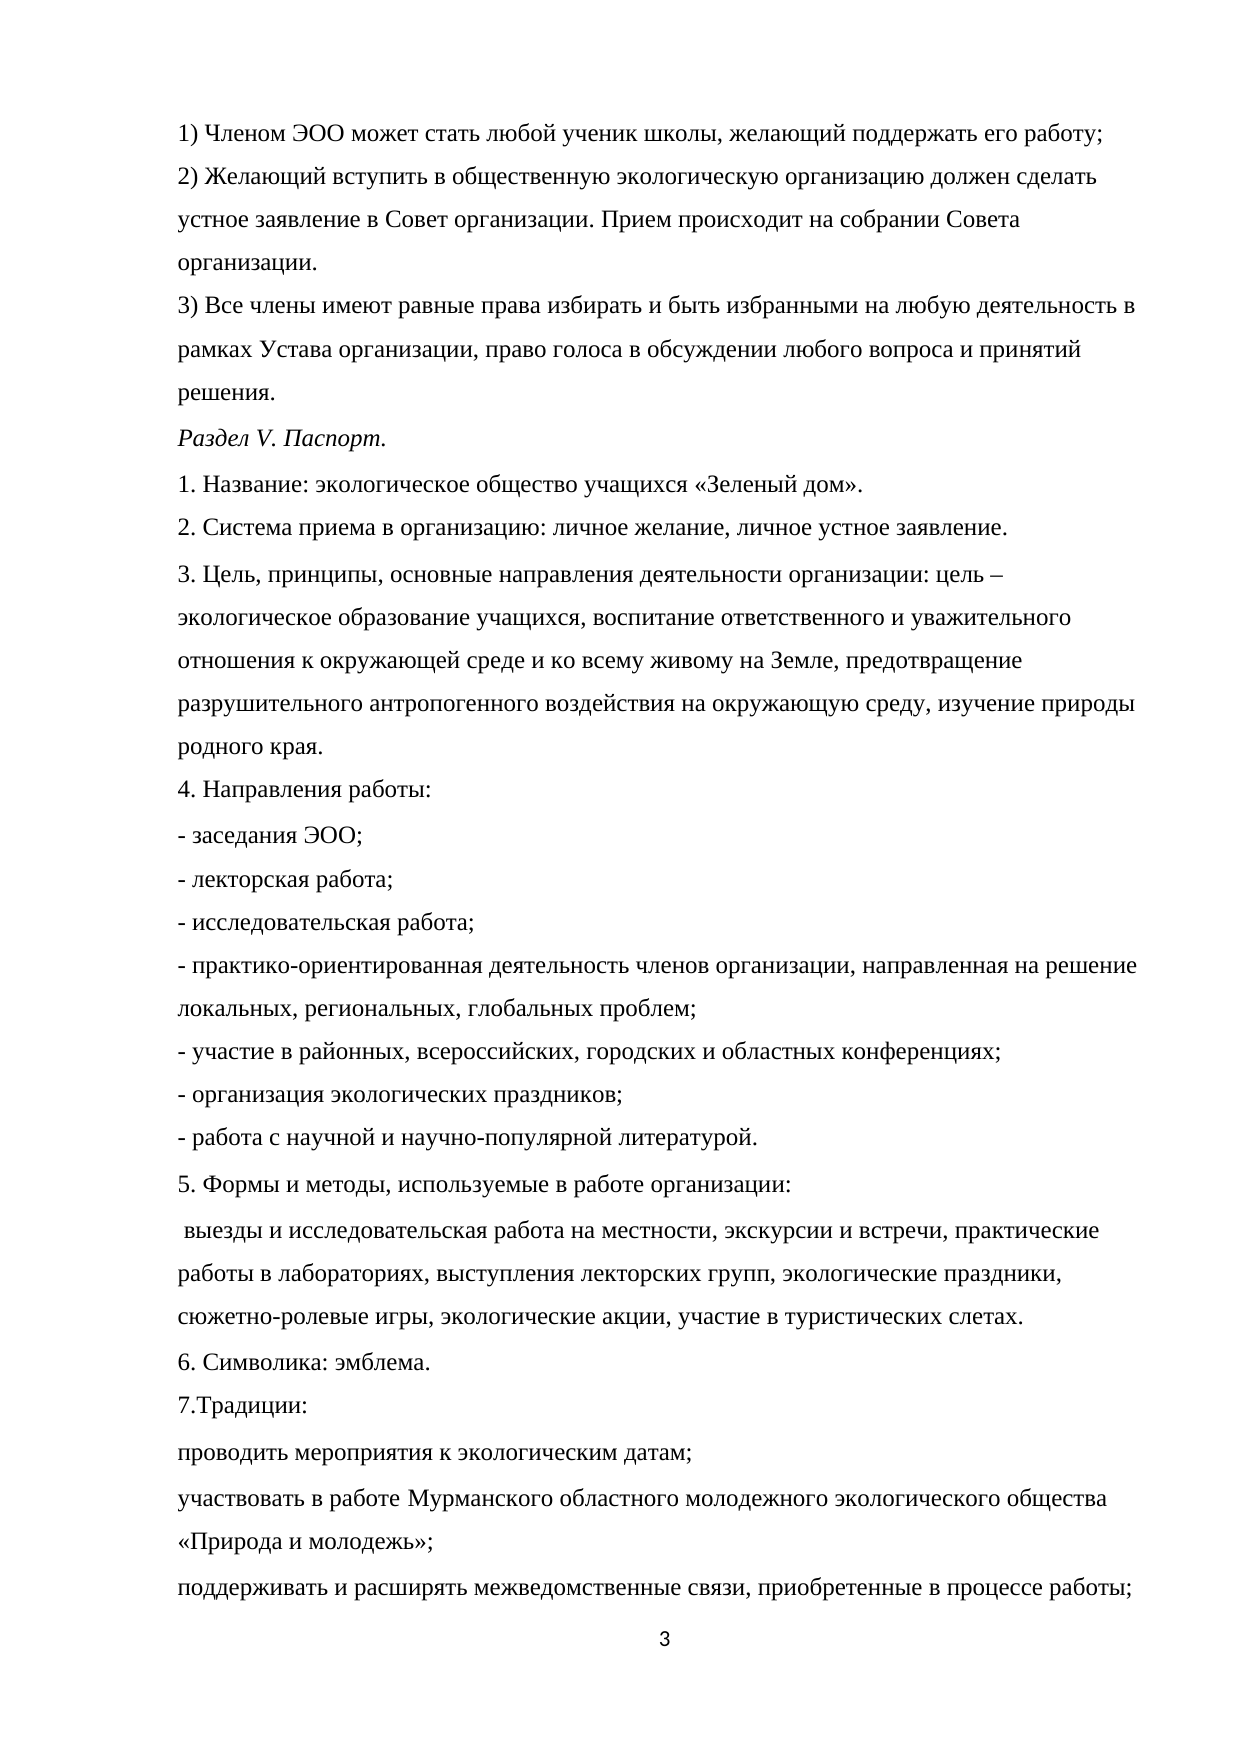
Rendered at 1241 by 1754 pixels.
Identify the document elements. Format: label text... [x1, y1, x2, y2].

text 1) Членом ЭОО может стать любой ученик школы, желающий поддержать его работу; 2) Желающий вступить в общественную экологическую организацию должен сделать устное заявление в Совет организации. Прием происходит на собрании Совета организации. 3) Все члены имеют равные права избирать и быть избранными на любую деятельность в рамках Устава организации, право голоса в обсуждении любого вопроса и принятий решения. [177, 118, 1152, 406]
text 3. Цель, принципы, основные направления деятельности организации: цель – экологическое образование учащихся, воспитание ответственного и уважительного отношения к окружающей среде и ко всему живому на Земле, предотвращение разрушительного антропогенного воздействия на окружающую среду, изучение природы родного края. 4. Направления работы: [177, 559, 1152, 803]
text - заседания ЭОО; - лекторская работа; - исследовательская работа; - практико-ориентированная деятельность членов организации, направленная на решение локальных, региональных, глобальных проблем; - участие в районных, всероссийских, городских и областных конференциях; - организация экологических праздников; - работа с научной и научно-популярной литературой. [177, 821, 1152, 1151]
text проводить мероприятия к экологическим датам; [177, 1437, 1152, 1466]
text 1. Название: экологическое общество учащихся «Зеленый дом». 2. Система приема в организацию: личное желание, личное устное заявление. [177, 469, 1152, 541]
text поддерживать и расширять межведомственные связи, приобретенные в процессе работы; [177, 1572, 1152, 1601]
text выезды и исследовательская работа на местности, экскурсии и встречи, практические работы в лабораториях, выступления лекторских групп, экологические праздники, сюжетно-ролевые игры, экологические акции, участие в туристических слетах. [177, 1215, 1152, 1330]
text Раздел V. Паспорт. [177, 423, 1152, 452]
text 6. Символика: эмблема. 7.Традиции: [177, 1347, 1152, 1419]
text участвовать в работе Мурманского областного молодежного экологического общества «Природа и молодежь»; [177, 1483, 1152, 1555]
text 5. Формы и методы, используемые в работе организации: [177, 1169, 1152, 1197]
